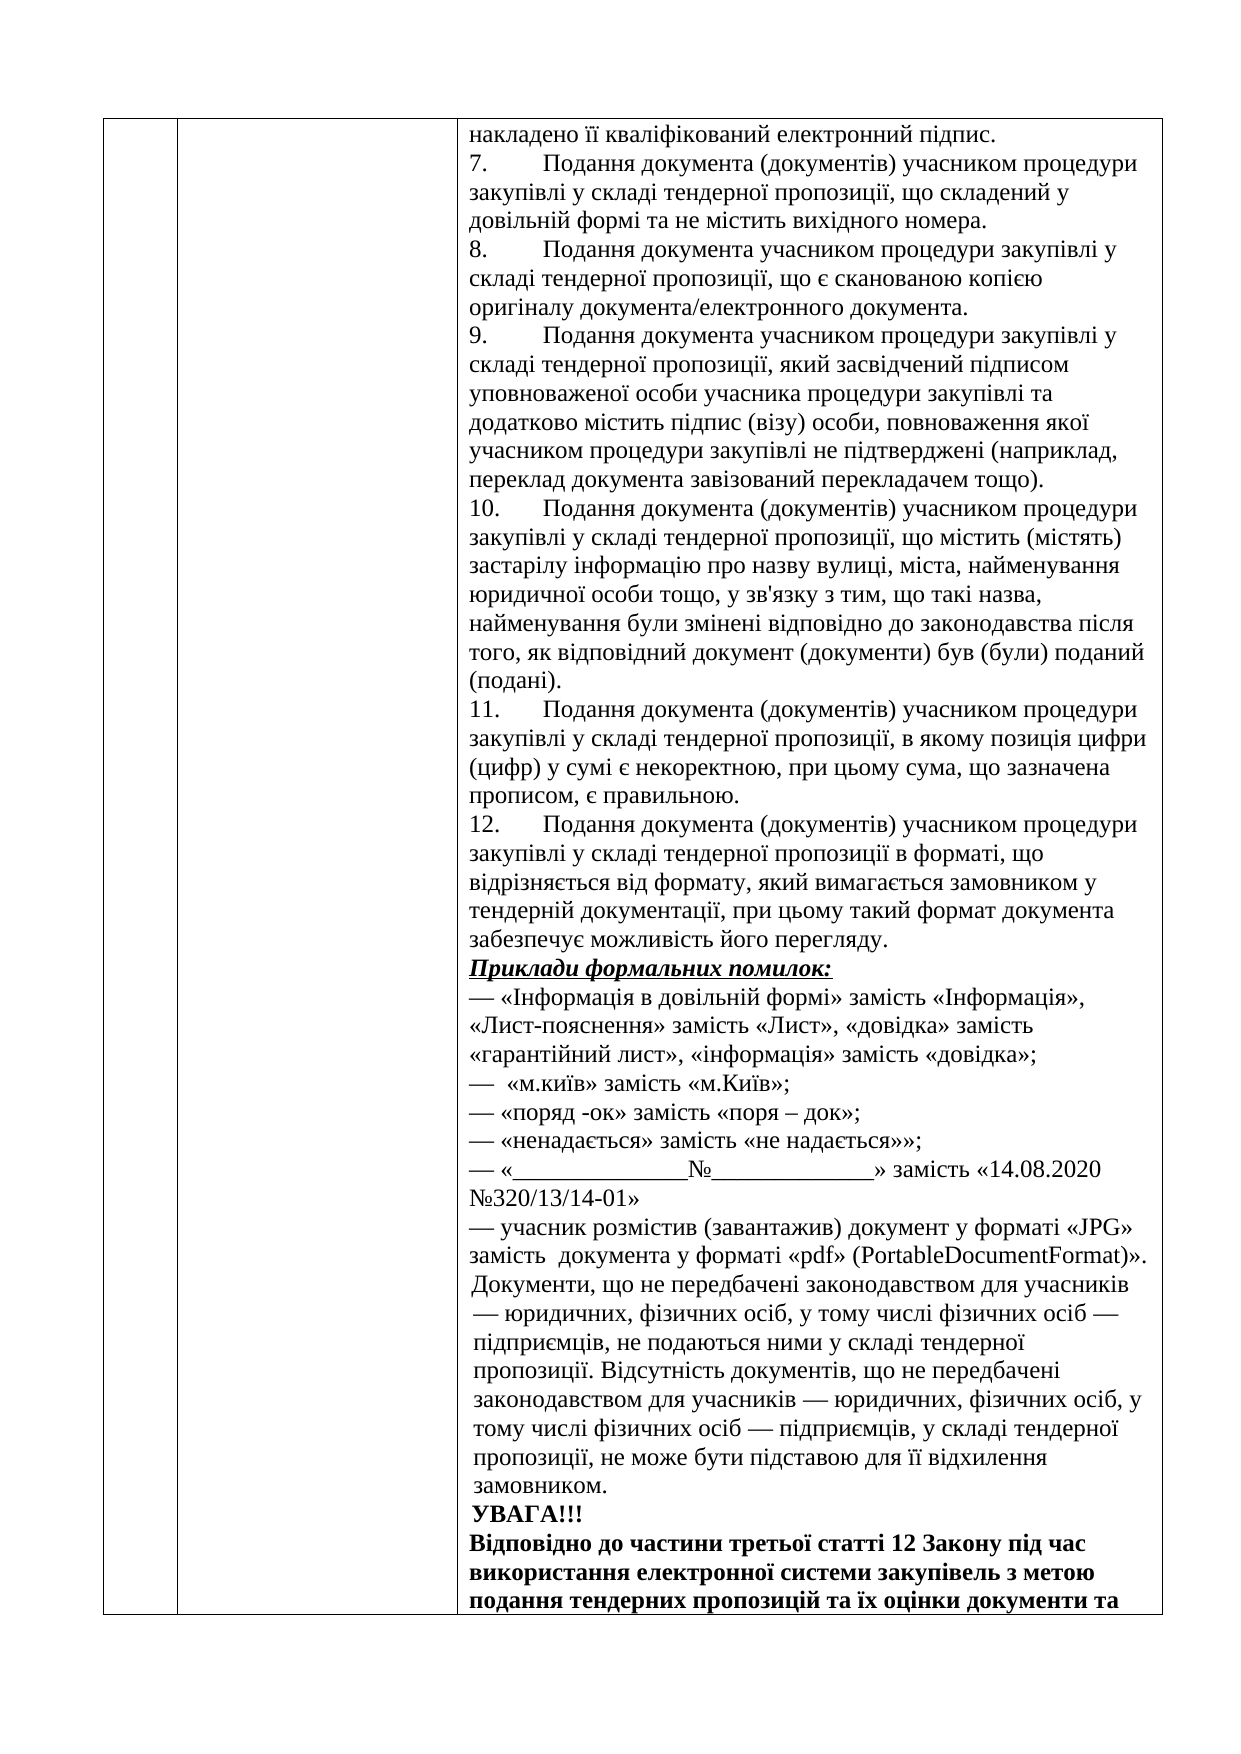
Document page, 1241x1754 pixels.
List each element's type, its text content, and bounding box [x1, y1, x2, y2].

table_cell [178, 119, 457, 1614]
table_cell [458, 119, 1162, 1614]
table_cell 1 [104, 119, 177, 1614]
